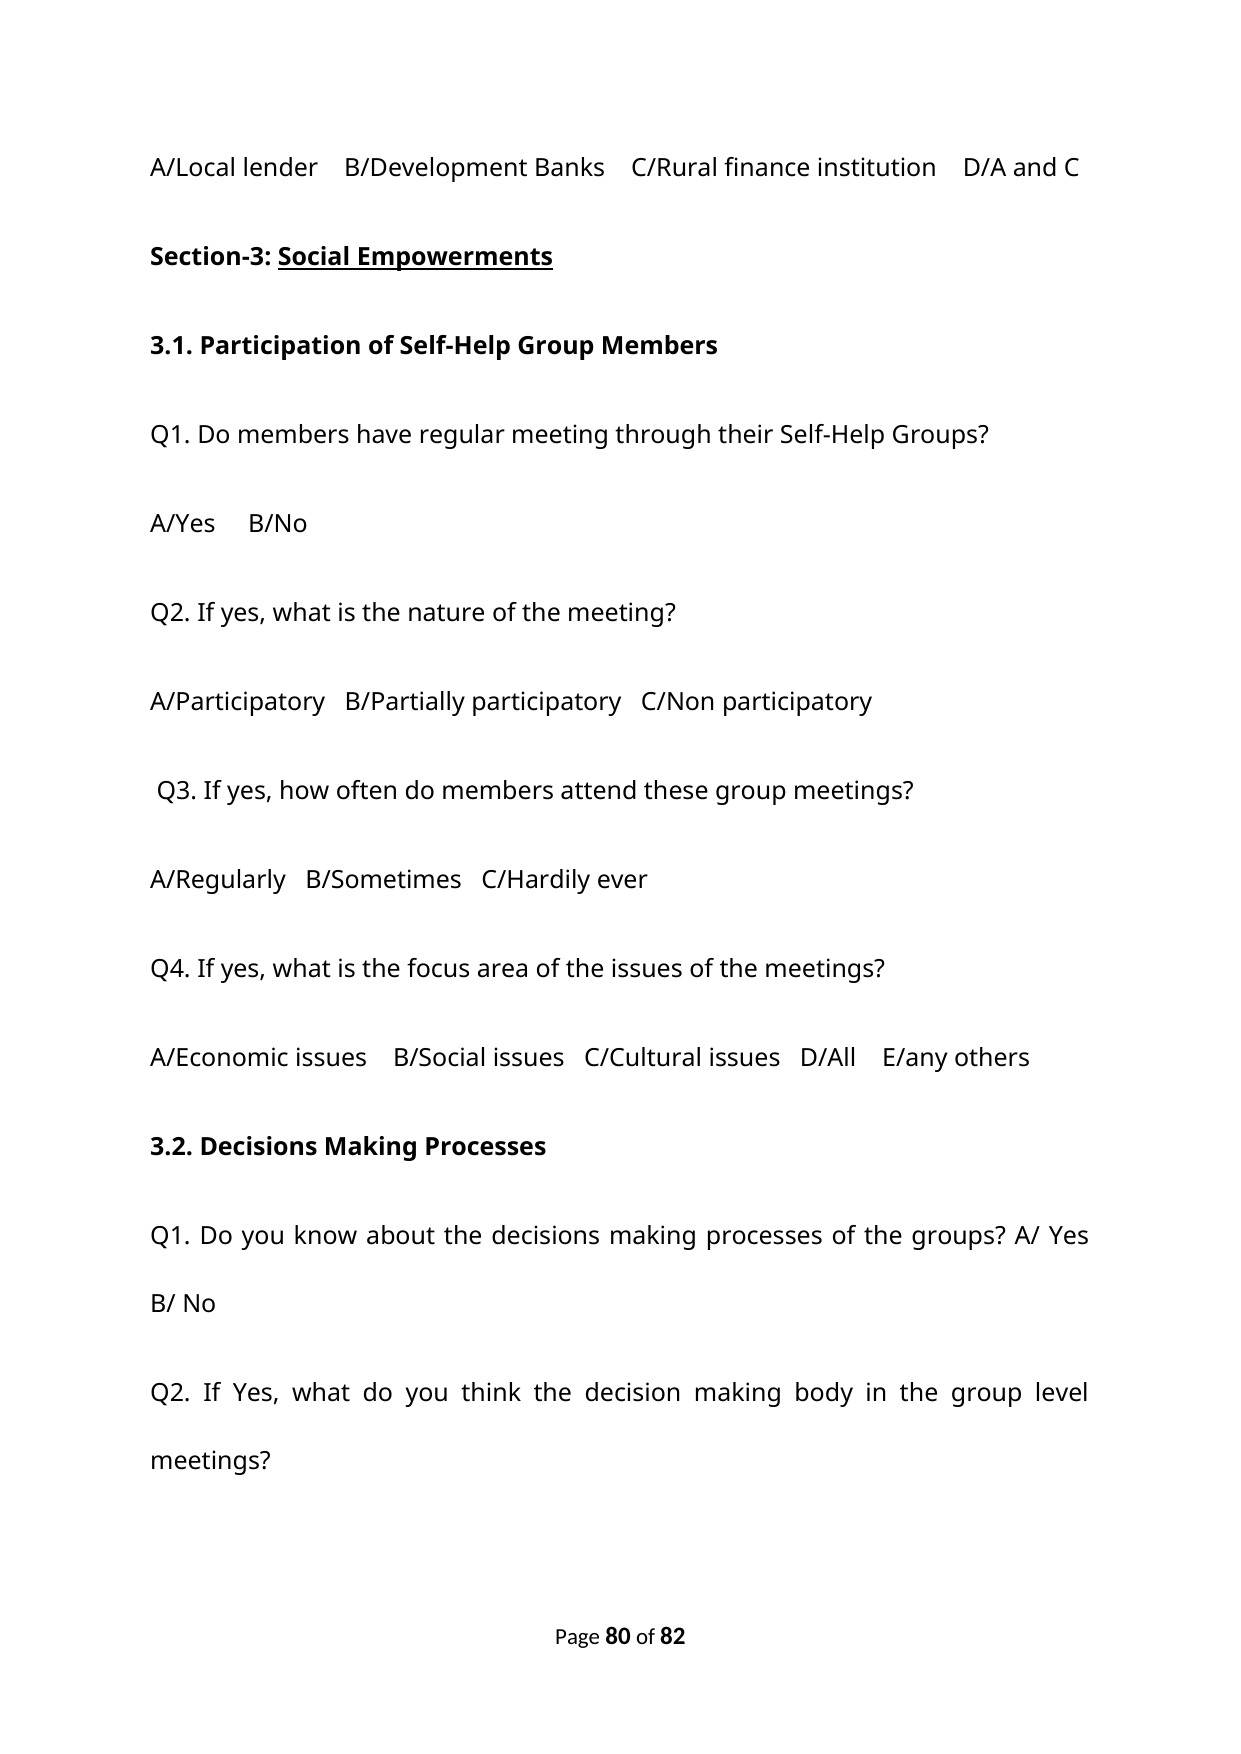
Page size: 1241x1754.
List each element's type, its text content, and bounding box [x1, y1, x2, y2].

text 3.2. Decisions Making Processes [150, 1128, 1090, 1163]
text Q2. If Yes, what do you think the decision making body in the group level meetings? [150, 1374, 1090, 1477]
text Q3. If yes, how often do members attend these group meetings? [150, 773, 1090, 807]
text 3.1. Participation of Self-Help Group Members [150, 328, 1090, 362]
text Q4. If yes, what is the focus area of the issues of the meetings? [150, 951, 1090, 985]
text A/Local lender B/Development Banks C/Rural finance institution D/A and C [150, 150, 1090, 184]
text Q1. Do you know about the decisions making processes of the groups? A/ Yes B/ No [150, 1217, 1090, 1320]
text Q1. Do members have regular meeting through their Self-Help Groups? [150, 417, 1090, 451]
text A/Participatory B/Partially participatory C/Non participatory [150, 684, 1090, 718]
text Q2. If yes, what is the nature of the meeting? [150, 595, 1090, 629]
text A/Yes B/No [150, 506, 1090, 540]
text A/Economic issues B/Social issues C/Cultural issues D/All E/any others [150, 1039, 1090, 1074]
text A/Regularly B/Sometimes C/Hardily ever [150, 862, 1090, 896]
text Section-3: Social Empowerments [150, 239, 1090, 273]
